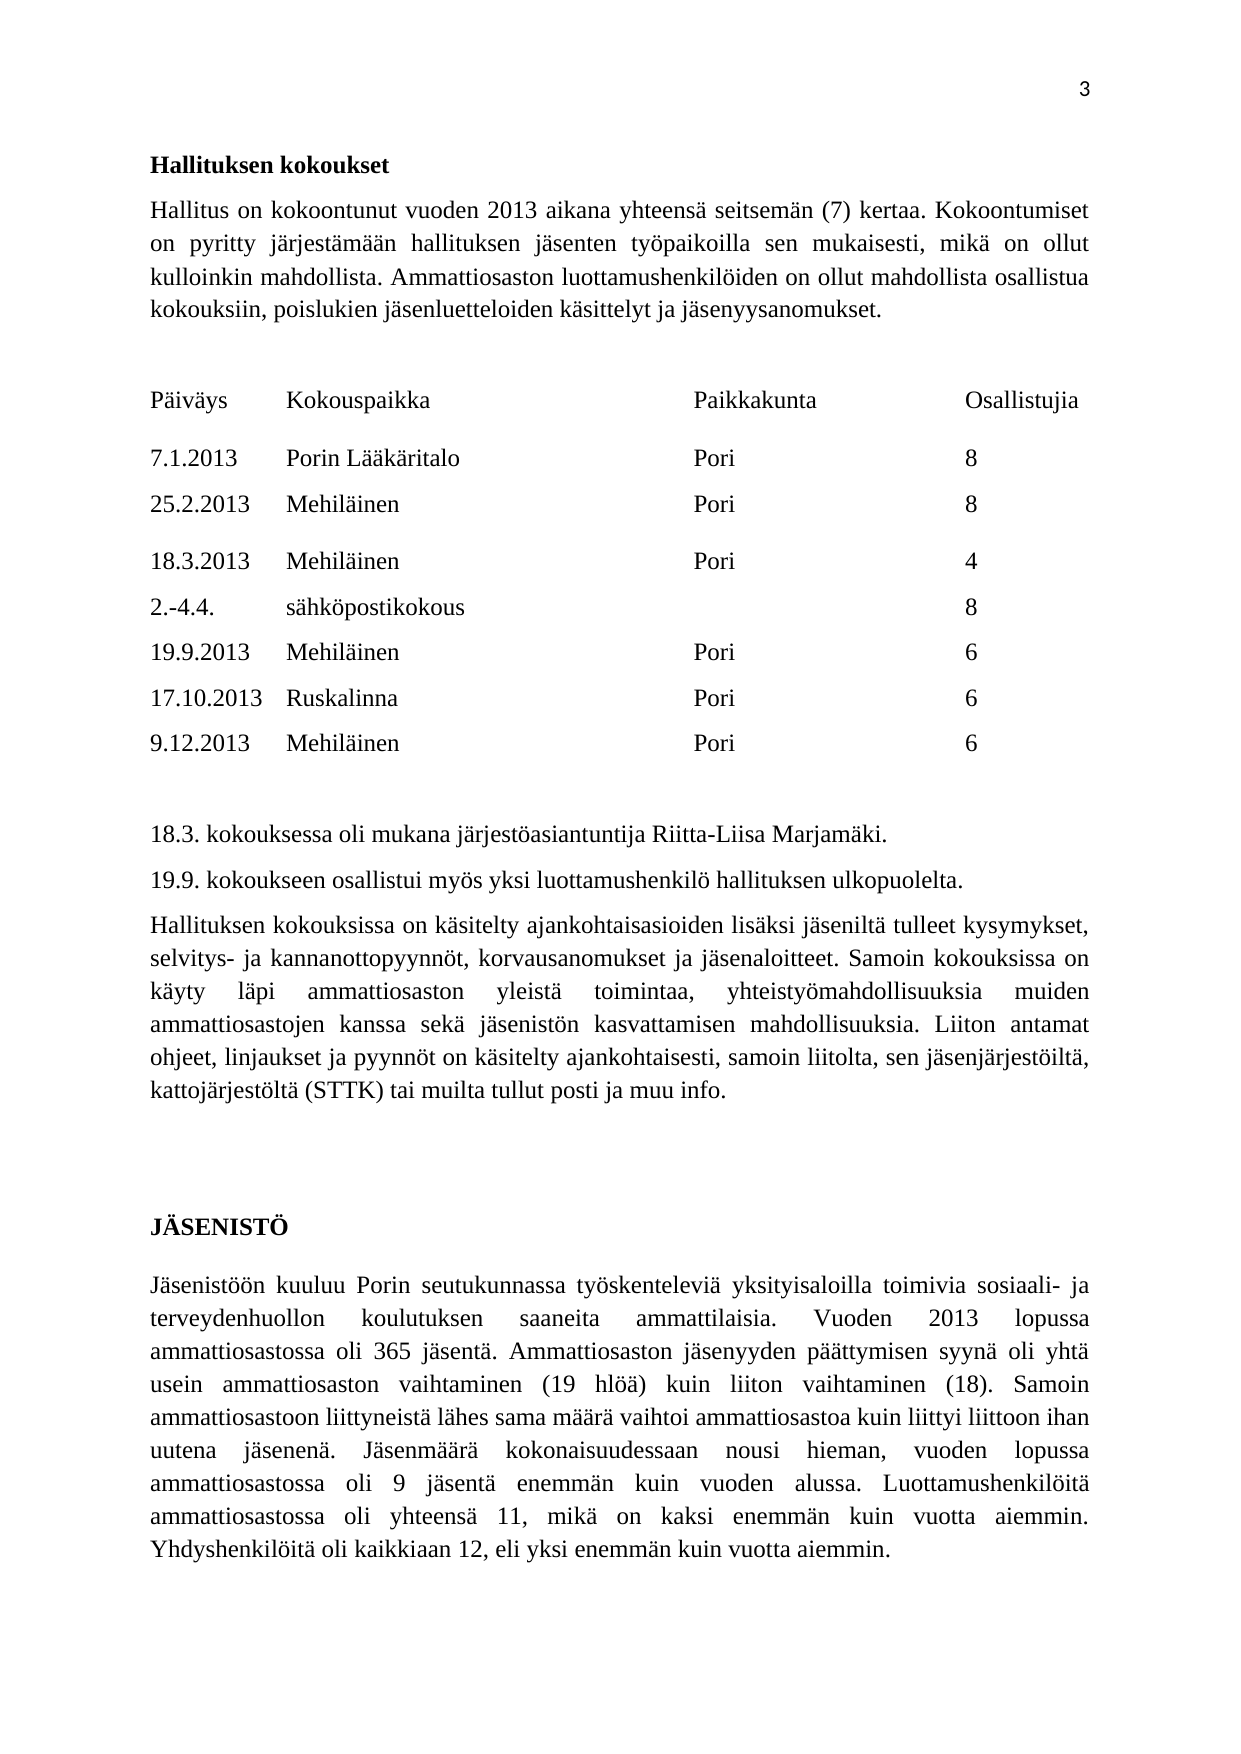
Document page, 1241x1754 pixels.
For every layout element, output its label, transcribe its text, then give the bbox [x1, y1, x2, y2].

text Päiväys Kokouspaikka Paikkakunta Osallistujia [150, 386, 1090, 414]
text Hallitus on kokoontunut vuoden 2013 aikana yhteensä seitsemän (7) kertaa. Kokoontumiset on pyritty järjestämään hallituksen jäsenten työpaikoilla sen mukaisesti, mikä on ollut kulloinkin mahdollista. Ammattiosaston luottamushenkilöiden on ollut mahdollista osallistua kokouksiin, poislukien jäsenluetteloiden käsittelyt ja jäsenyysanomukset. [150, 196, 1090, 323]
text Jäsenistöön kuuluu Porin seutukunnassa työskenteleviä yksityisaloilla toimivia sosiaali- ja terveydenhuollon koulutuksen saaneita ammattilaisia. Vuoden 2013 lopussa ammattiosastossa oli 365 jäsentä. Ammattiosaston jäsenyyden päättymisen syynä oli yhtä usein ammattiosaston vaihtaminen (19 hlöä) kuin liiton vaihtaminen (18). Samoin ammattiosastoon liittyneistä lähes sama määrä vaihtoi ammattiosastoa kuin liittyi liittoon ihan uutena jäsenenä. Jäsenmäärä kokonaisuudessaan nousi hieman, vuoden lopussa ammattiosastossa oli 9 jäsentä enemmän kuin vuoden alussa. Luottamushenkilöitä ammattiosastossa oli yhteensä 11, mikä on kaksi enemmän kuin vuotta aiemmin. Yhdyshenkilöitä oli kaikkiaan 12, eli yksi enemmän kuin vuotta aiemmin. [150, 1270, 1090, 1563]
text 17.10.2013 Ruskalinna Pori 6 [150, 683, 1090, 711]
text 2.-4.4. sähköpostikokous 8 [150, 592, 1090, 620]
text 19.9. kokoukseen osallistui myös yksi luottamushenkilö hallituksen ulkopuolelta. [150, 865, 1090, 893]
text Hallituksen kokouksissa on käsitelty ajankohtaisasioiden lisäksi jäseniltä tulleet kysymykset, selvitys- ja kannanottopyynnöt, korvausanomukset ja jäsenaloitteet. Samoin kokouksissa on käyty läpi ammattiosaston yleistä toimintaa, yhteistyömahdollisuuksia muiden ammattiosastojen kanssa sekä jäsenistön kasvattamisen mahdollisuuksia. Liiton antamat ohjeet, linjaukset ja pyynnöt on käsitelty ajankohtaisesti, samoin liitolta, sen jäsenjärjestöiltä, kattojärjestöltä (STTK) tai muilta tullut posti ja muu info. [150, 910, 1090, 1104]
text 18.3.2013 Mehiläinen Pori 4 [150, 546, 1090, 575]
text 7.1.2013 Porin Lääkäritalo Pori 8 [150, 443, 1090, 472]
text Hallituksen kokoukset [150, 150, 1090, 179]
text 9.12.2013 Mehiläinen Pori 6 [150, 728, 1090, 757]
text 18.3. kokouksessa oli mukana järjestöasiantuntija Riitta-Liisa Marjamäki. [150, 819, 1090, 848]
text JÄSENISTÖ [150, 1212, 1090, 1241]
text 19.9.2013 Mehiläinen Pori 6 [150, 637, 1090, 666]
text 25.2.2013 Mehiläinen Pori 8 [150, 489, 1090, 517]
